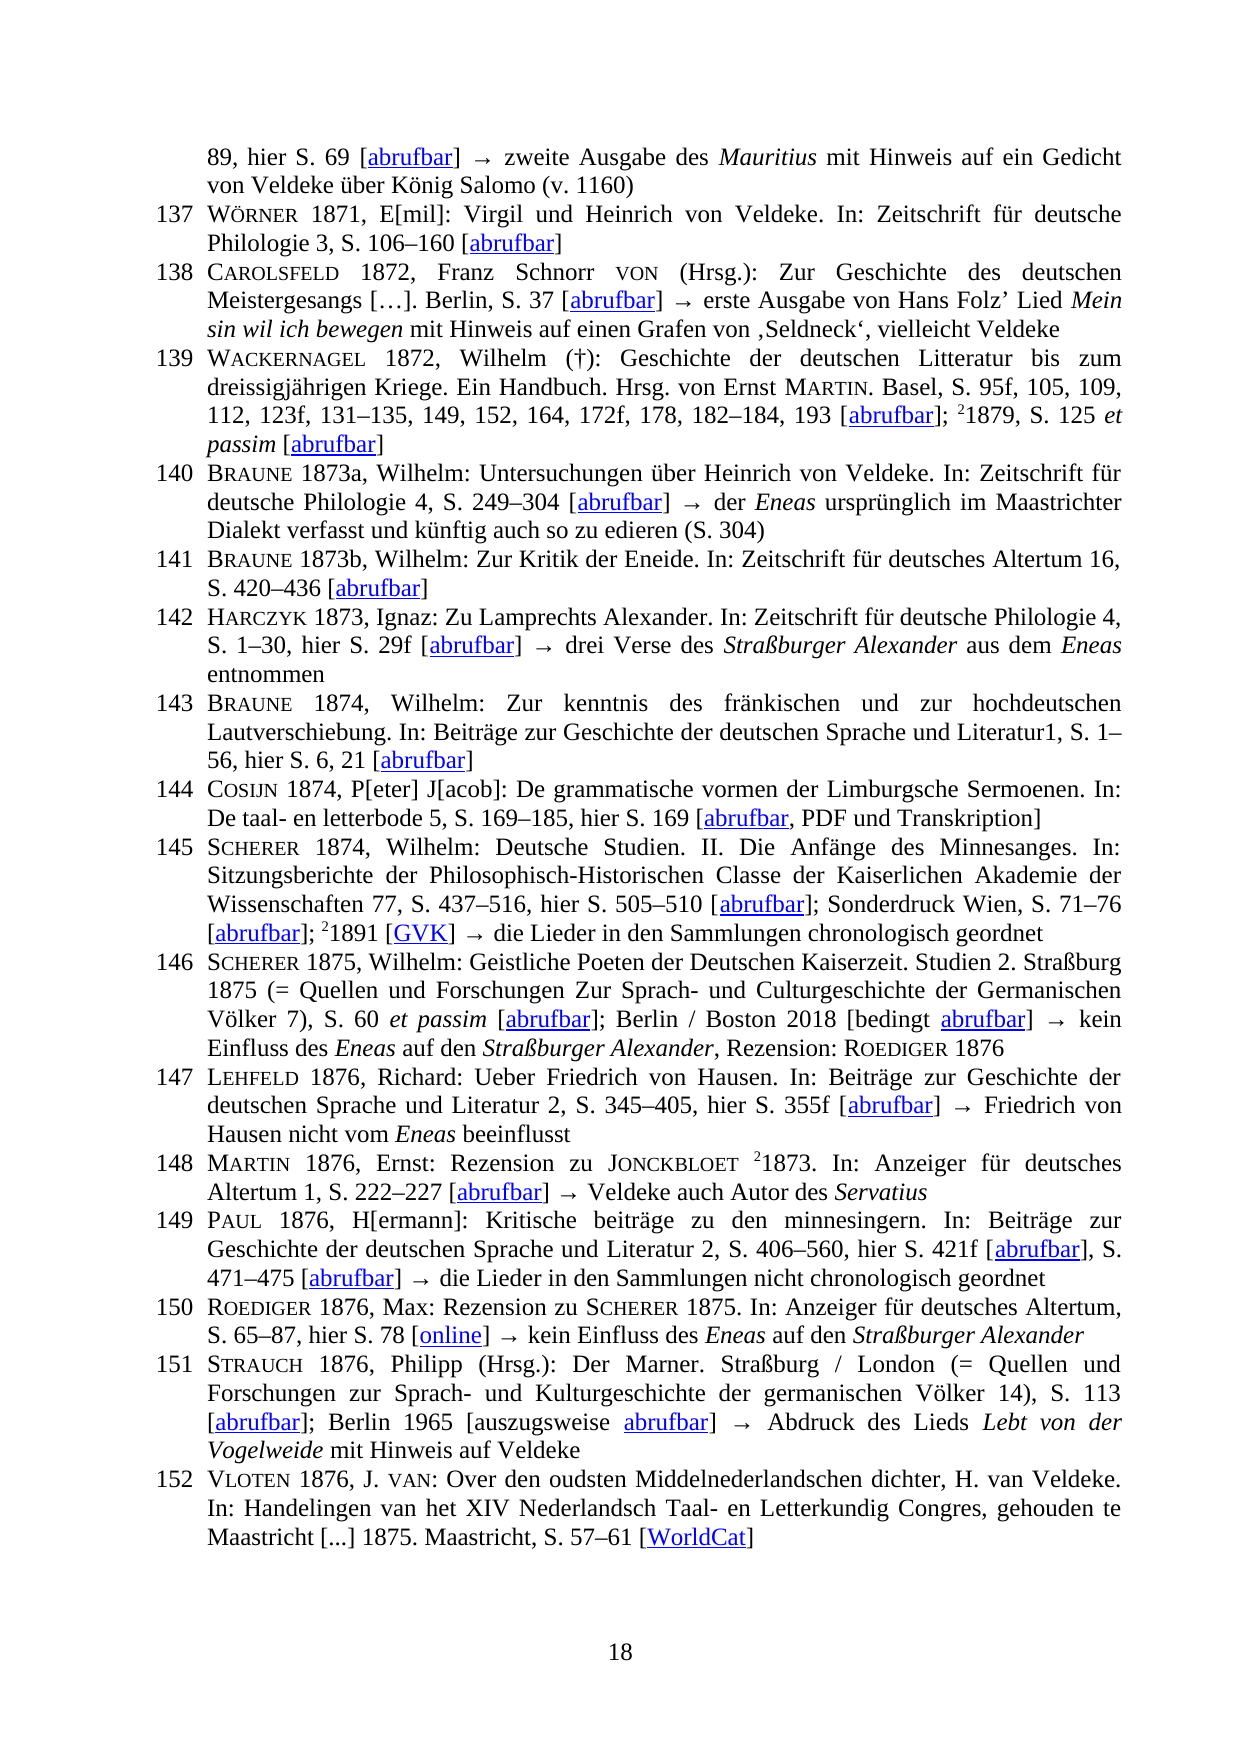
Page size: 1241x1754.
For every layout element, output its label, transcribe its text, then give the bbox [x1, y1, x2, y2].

list Vloten 1876, J. van: Over den oudsten Middelnederlandschen dichter, H. van Veldeke. In: Handelingen van het XIV Nederlandsch Taal- en Letterkundig Congres, gehouden te Maastricht [...] 1875. Maastricht, S. 57–61 [WorldCat] [156, 1464, 1122, 1551]
list Martin 1876, Ernst: Rezension zu Jonckbloet 21873. In: Anzeiger für deutsches Altertum 1, S. 222–227 [abrufbar] → Veldeke auch Autor des Servatius [156, 1148, 1122, 1206]
list Braune 1874, Wilhelm: Zur kenntnis des fränkischen und zur hochdeutschen Lautverschiebung. In: Beiträge zur Geschichte der deutschen Sprache und Literatur1, S. 1–56, hier S. 6, 21 [abrufbar] [156, 688, 1122, 774]
list Carolsfeld 1872, Franz Schnorr von (Hrsg.): Zur Geschichte des deutschen Meistergesangs […]. Berlin, S. 37 [abrufbar] → erste Ausgabe von Hans Folzʼ Lied Mein sin wil ich bewegen mit Hinweis auf einen Grafen von ‚Seldneck‘, vielleicht Veldeke [156, 257, 1122, 343]
list Wörner 1871, E[mil]: Virgil und Heinrich von Veldeke. In: Zeitschrift für deutsche Philologie 3, S. 106–160 [abrufbar] [156, 199, 1122, 257]
list Cosijn 1874, P[eter] J[acob]: De grammatische vormen der Limburgsche Sermoenen. In: De taal- en letterbode 5, S. 169–185, hier S. 169 [abrufbar, PDF und Transkription] [156, 774, 1122, 832]
list Roediger 1876, Max: Rezension zu Scherer 1875. In: Anzeiger für deutsches Altertum, S. 65–87, hier S. 78 [online] → kein Einfluss des Eneas auf den Straßburger Alexander [156, 1292, 1122, 1349]
list Harczyk 1873, Ignaz: Zu Lamprechts Alexander. In: Zeitschrift für deutsche Philologie 4, S. 1–30, hier S. 29f [abrufbar] → drei Verse des Straßburger Alexander aus dem Eneas entnommen [156, 602, 1122, 688]
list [156, 142, 1122, 199]
list Lehfeld 1876, Richard: Ueber Friedrich von Hausen. In: Beiträge zur Geschichte der deutschen Sprache und Literatur 2, S. 345–405, hier S. 355f [abrufbar] → Friedrich von Hausen nicht vom Eneas beeinflusst [156, 1062, 1122, 1148]
list Braune 1873b, Wilhelm: Zur Kritik der Eneide. In: Zeitschrift für deutsches Altertum 16, S. 420–436 [abrufbar] [156, 544, 1122, 602]
list Strauch 1876, Philipp (Hrsg.): Der Marner. Straßburg / London (= Quellen und Forschungen zur Sprach- und Kulturgeschichte der germanischen Völker 14), S. 113 [abrufbar]; Berlin 1965 [auszugsweise abrufbar] → Abdruck des Lieds Lebt von der Vogelweide mit Hinweis auf Veldeke [156, 1349, 1122, 1464]
list Wackernagel 1872, Wilhelm (†): Geschichte der deutschen Litteratur bis zum dreissigjährigen Kriege. Ein Handbuch. Hrsg. von Ernst Martin. Basel, S. 95f, 105, 109, 112, 123f, 131–135, 149, 152, 164, 172f, 178, 182–184, 193 [abrufbar]; 21879, S. 125 et passim [abrufbar] [156, 343, 1122, 458]
list Paul 1876, H[ermann]: Kritische beiträge zu den minnesingern. In: Beiträge zur Geschichte der deutschen Sprache und Literatur 2, S. 406–560, hier S. 421f [abrufbar], S. 471–475 [abrufbar] → die Lieder in den Sammlungen nicht chronologisch geordnet [156, 1206, 1122, 1292]
list Scherer 1875, Wilhelm: Geistliche Poeten der Deutschen Kaiserzeit. Studien 2. Straßburg 1875 (= Quellen und Forschungen Zur Sprach- und Culturgeschichte der Germanischen Völker 7), S. 60 et passim [abrufbar]; Berlin / Boston 2018 [bedingt abrufbar] → kein Einfluss des Eneas auf den Straßburger Alexander, Rezension: Roediger 1876 [156, 947, 1122, 1062]
list Scherer 1874, Wilhelm: Deutsche Studien. II. Die Anfänge des Minnesanges. In: Sitzungsberichte der Philosophisch-Historischen Classe der Kaiserlichen Akademie der Wissenschaften 77, S. 437–516, hier S. 505–510 [abrufbar]; Sonderdruck Wien, S. 71–76 [abrufbar]; 21891 [GVK] → die Lieder in den Sammlungen chronologisch geordnet [156, 832, 1122, 947]
list Braune 1873a, Wilhelm: Untersuchungen über Heinrich von Veldeke. In: Zeitschrift für deutsche Philologie 4, S. 249–304 [abrufbar] → der Eneas ursprünglich im Maastrichter Dialekt verfasst und künftig auch so zu edieren (S. 304) [156, 458, 1122, 544]
